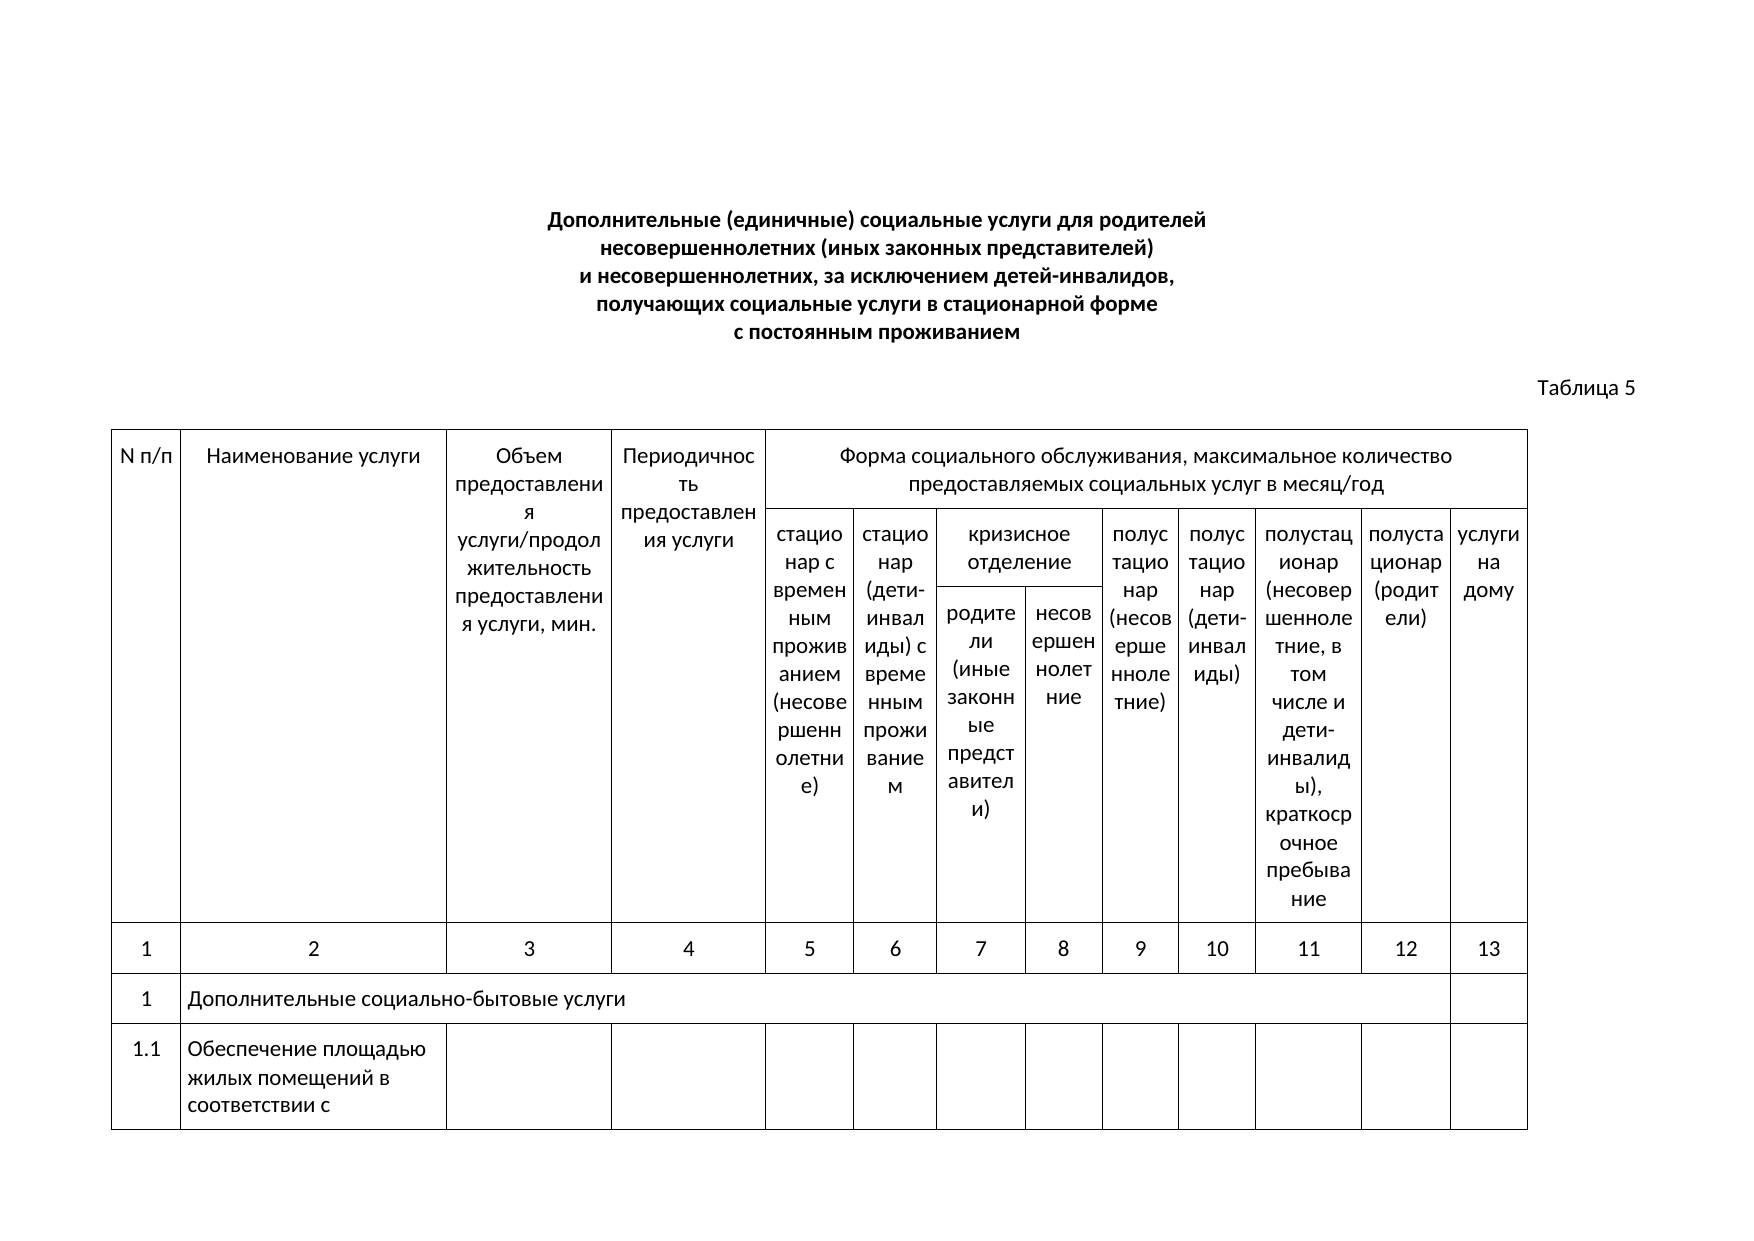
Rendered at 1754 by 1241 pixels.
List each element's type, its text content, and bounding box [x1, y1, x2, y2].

table_cell 6 [854, 923, 936, 973]
title получающих социальные услуги в стационарной форме [118, 289, 1636, 317]
table_cell [612, 1024, 765, 1129]
table_cell [1451, 1024, 1527, 1129]
table_header Объем предоставления услуги/продолжительность предоставления услуги, мин. [447, 430, 611, 922]
text Таблица 5 [118, 373, 1636, 401]
table_cell 7 [937, 923, 1025, 973]
table_cell 1 [112, 923, 180, 973]
title с постоянным проживанием [118, 317, 1636, 345]
table_cell кризисное отделение [937, 509, 1102, 586]
table_cell 9 [1103, 923, 1178, 973]
table_header N п/п [112, 430, 180, 922]
table_cell стационар с временным проживанием (несовершеннолетние) [766, 509, 853, 922]
table_cell полустационар (несовершеннолетние, в том числе и дети-инвалиды), краткосрочное пребывание [1256, 509, 1361, 922]
table_header Форма социального обслуживания, максимальное количество предоставляемых социальных услуг в месяц/год [766, 430, 1527, 508]
table_cell 8 [1026, 923, 1102, 973]
table_cell 1.1 [112, 1024, 180, 1129]
table_cell 13 [1451, 923, 1527, 973]
table_cell [1179, 1024, 1255, 1129]
table_cell [1103, 1024, 1178, 1129]
table_cell услуги на дому [1451, 509, 1527, 922]
table_cell [1362, 1024, 1450, 1129]
table_cell [937, 1024, 1025, 1129]
table_cell полустационар (дети-инвалиды) [1179, 509, 1255, 922]
table_cell 1 [112, 974, 180, 1023]
table_header Наименование услуги [181, 430, 446, 922]
table_cell [766, 1024, 853, 1129]
table_cell Дополнительные социально-бытовые услуги [181, 974, 1450, 1023]
title несовершеннолетних (иных законных представителей) [118, 233, 1636, 261]
table_cell стационар (дети-инвалиды) с временным проживанием [854, 509, 936, 922]
table_cell несовершеннолетние [1026, 587, 1102, 922]
table_cell [447, 1024, 611, 1129]
table_cell [1256, 1024, 1361, 1129]
table_cell родители (иные законные представители) [937, 587, 1025, 922]
table_cell 10 [1179, 923, 1255, 973]
table_cell 12 [1362, 923, 1450, 973]
table_cell 5 [766, 923, 853, 973]
table_cell 11 [1256, 923, 1361, 973]
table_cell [181, 1024, 446, 1129]
table_header Периодичность предоставления услуги [612, 430, 765, 922]
title Дополнительные (единичные) социальные услуги для родителей [118, 205, 1636, 233]
table_cell полустационар (родители) [1362, 509, 1450, 922]
title и несовершеннолетних, за исключением детей-инвалидов, [118, 261, 1636, 289]
table_cell 4 [612, 923, 765, 973]
table_cell 3 [447, 923, 611, 973]
table_cell [854, 1024, 936, 1129]
table_cell полустационар (несовершеннолетние) [1103, 509, 1178, 922]
table_cell [1451, 974, 1527, 1023]
table_cell [1026, 1024, 1102, 1129]
table_cell 2 [181, 923, 446, 973]
